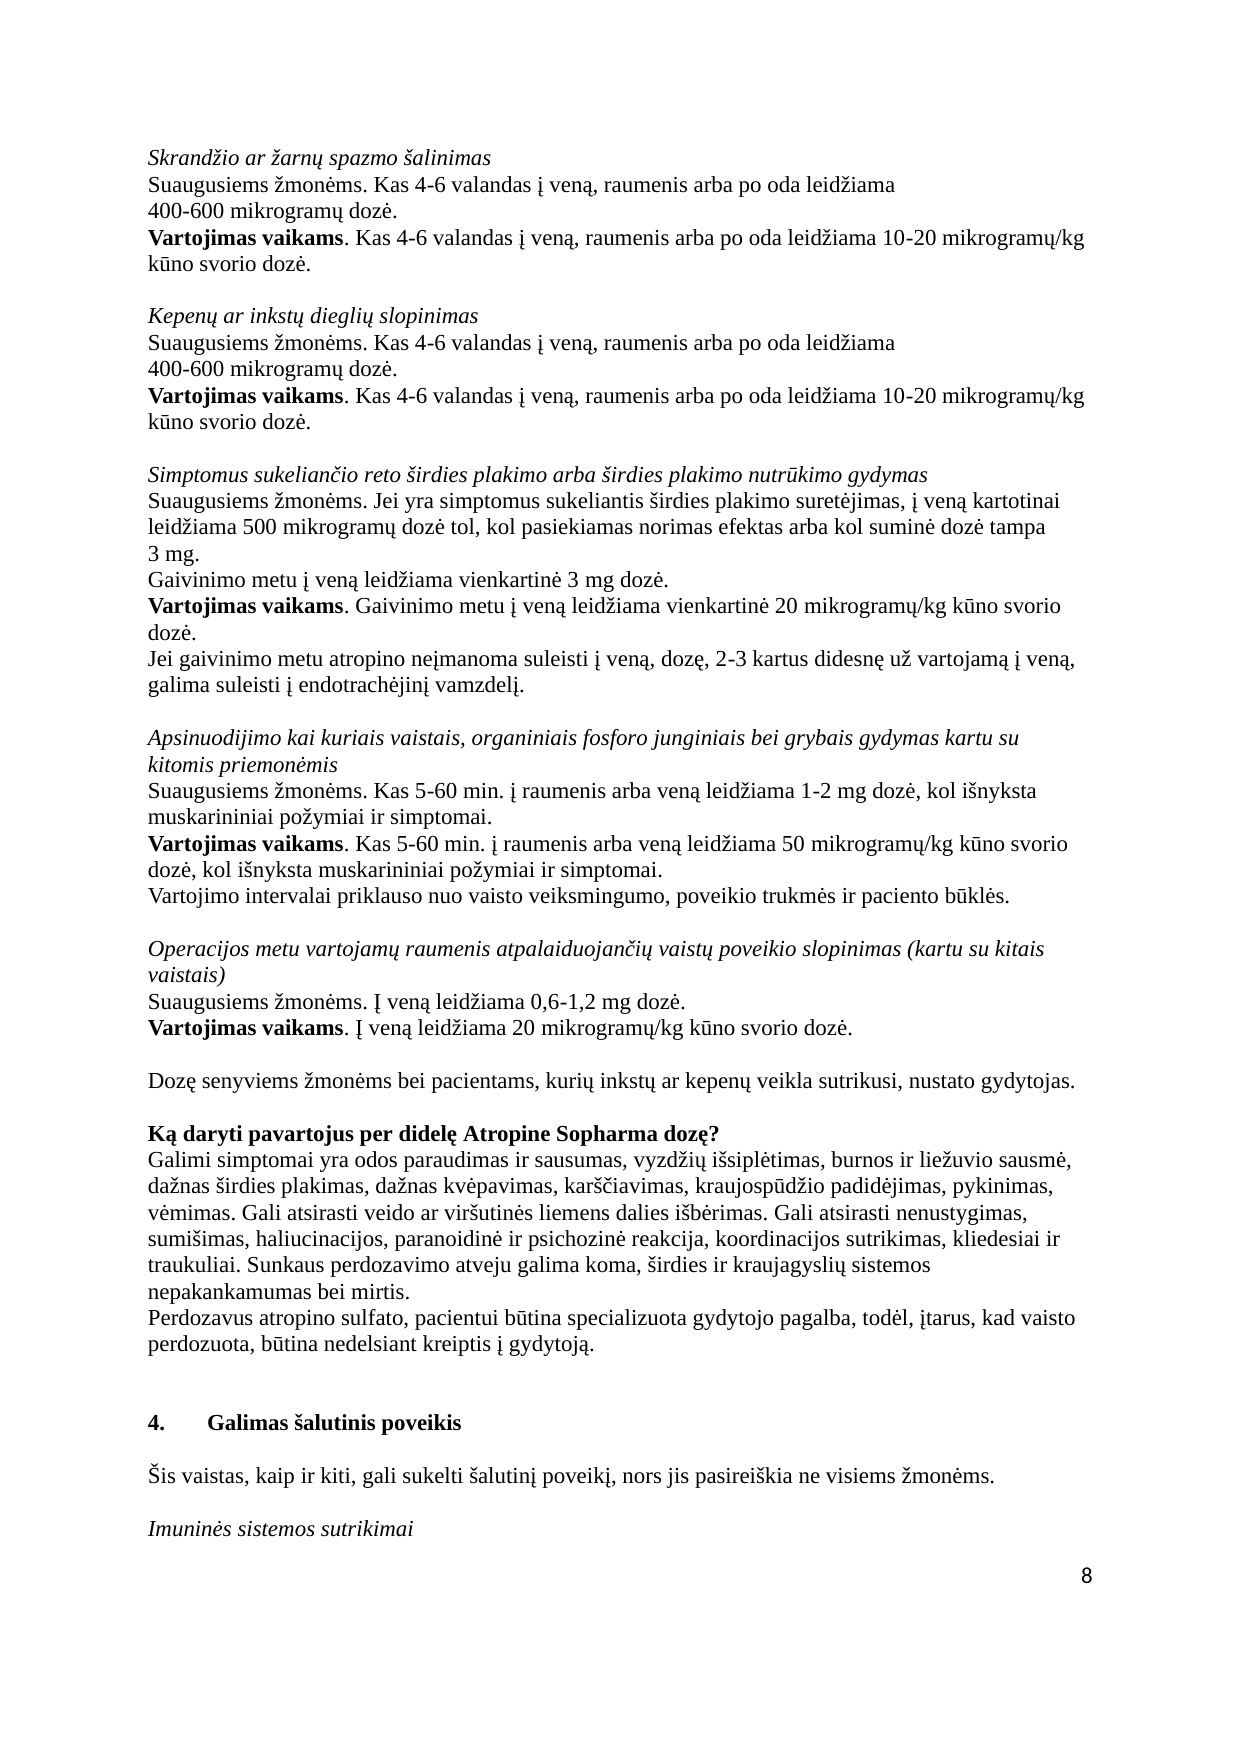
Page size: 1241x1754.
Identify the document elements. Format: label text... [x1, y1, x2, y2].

text Suaugusiems žmonėms. Kas 5-60 min. į raumenis arba veną leidžiama 1-2 mg dozė, kol išnyksta muskarininiai požymiai ir simptomai. [148, 777, 1087, 830]
text Suaugusiems žmonėms. Jei yra simptomus sukeliantis širdies plakimo suretėjimas, į veną kartotinai leidžiama 500 mikrogramų dozė tol, kol pasiekiamas norimas efektas arba kol suminė dozė tampa 3 mg. [148, 487, 1087, 566]
text Operacijos metu vartojamų raumenis atpalaiduojančių vaistų poveikio slopinimas (kartu su kitais vaistais) [148, 935, 1087, 988]
text Vartojimas vaikams. Kas 4-6 valandas į veną, raumenis arba po oda leidžiama 10-20 mikrogramų/kg kūno svorio dozė. [148, 223, 1087, 276]
text Simptomus sukeliančio reto širdies plakimo arba širdies plakimo nutrūkimo gydymas [148, 461, 1087, 487]
text Ką daryti pavartojus per didelę Atropine Sopharma dozę? [148, 1119, 1087, 1146]
text Skrandžio ar žarnų spazmo šalinimas [148, 144, 1087, 171]
text Vartojimas vaikams. Gaivinimo metu į veną leidžiama vienkartinė 20 mikrogramų/kg kūno svorio dozė. [148, 592, 1087, 645]
text Gaivinimo metu į veną leidžiama vienkartinė 3 mg dozė. [148, 566, 1087, 592]
text Vartojimas vaikams. Kas 5-60 min. į raumenis arba veną leidžiama 50 mikrogramų/kg kūno svorio dozė, kol išnyksta muskarininiai požymiai ir simptomai. [148, 830, 1087, 882]
text Jei gaivinimo metu atropino neįmanoma suleisti į veną, dozę, 2-3 kartus didesnę už vartojamą į veną, galima suleisti į endotrachėjinį vamzdelį. [148, 645, 1087, 698]
text Galimi simptomai yra odos paraudimas ir sausumas, vyzdžių išsiplėtimas, burnos ir liežuvio sausmė, dažnas širdies plakimas, dažnas kvėpavimas, karščiavimas, kraujospūdžio padidėjimas, pykinimas, vėmimas. Gali atsirasti veido ar viršutinės liemens dalies išbėrimas. Gali atsirasti nenustygimas, sumišimas, haliucinacijos, paranoidinė ir psichozinė reakcija, koordinacijos sutrikimas, kliedesiai ir traukuliai. Sunkaus perdozavimo atveju galima koma, širdies ir kraujagyslių sistemos nepakankamumas bei mirtis. [148, 1146, 1087, 1304]
text Dozę senyviems žmonėms bei pacientams, kurių inkstų ar kepenų veikla sutrikusi, nustato gydytojas. [148, 1067, 1087, 1093]
text Suaugusiems žmonėms. Kas 4-6 valandas į veną, raumenis arba po oda leidžiama 400-600 mikrogramų dozė. [148, 329, 1087, 382]
text Apsinuodijimo kai kuriais vaistais, organiniais fosforo junginiais bei grybais gydymas kartu su kitomis priemonėmis [148, 724, 1087, 777]
text Suaugusiems žmonėms. Kas 4-6 valandas į veną, raumenis arba po oda leidžiama 400-600 mikrogramų dozė. [148, 171, 1087, 223]
text Imuninės sistemos sutrikimai [148, 1515, 1087, 1541]
text Vartojimas vaikams. Kas 4-6 valandas į veną, raumenis arba po oda leidžiama 10-20 mikrogramų/kg kūno svorio dozė. [148, 382, 1087, 434]
text Perdozavus atropino sulfato, pacientui būtina specializuota gydytojo pagalba, todėl, įtarus, kad vaisto perdozuota, būtina nedelsiant kreiptis į gydytoją. [148, 1304, 1087, 1357]
text Vartojimas vaikams. Į veną leidžiama 20 mikrogramų/kg kūno svorio dozė. [148, 1014, 1087, 1041]
text Šis vaistas, kaip ir kiti, gali sukelti šalutinį poveikį, nors jis pasireiškia ne visiems žmonėms. [148, 1462, 1092, 1488]
text Kepenų ar inkstų dieglių slopinimas [148, 303, 1087, 329]
text 4. Galimas šalutinis poveikis [148, 1409, 1087, 1436]
text Suaugusiems žmonėms. Į veną leidžiama 0,6-1,2 mg dozė. [148, 988, 1087, 1014]
text Vartojimo intervalai priklauso nuo vaisto veiksmingumo, poveikio trukmės ir paciento būklės. [148, 882, 1087, 909]
